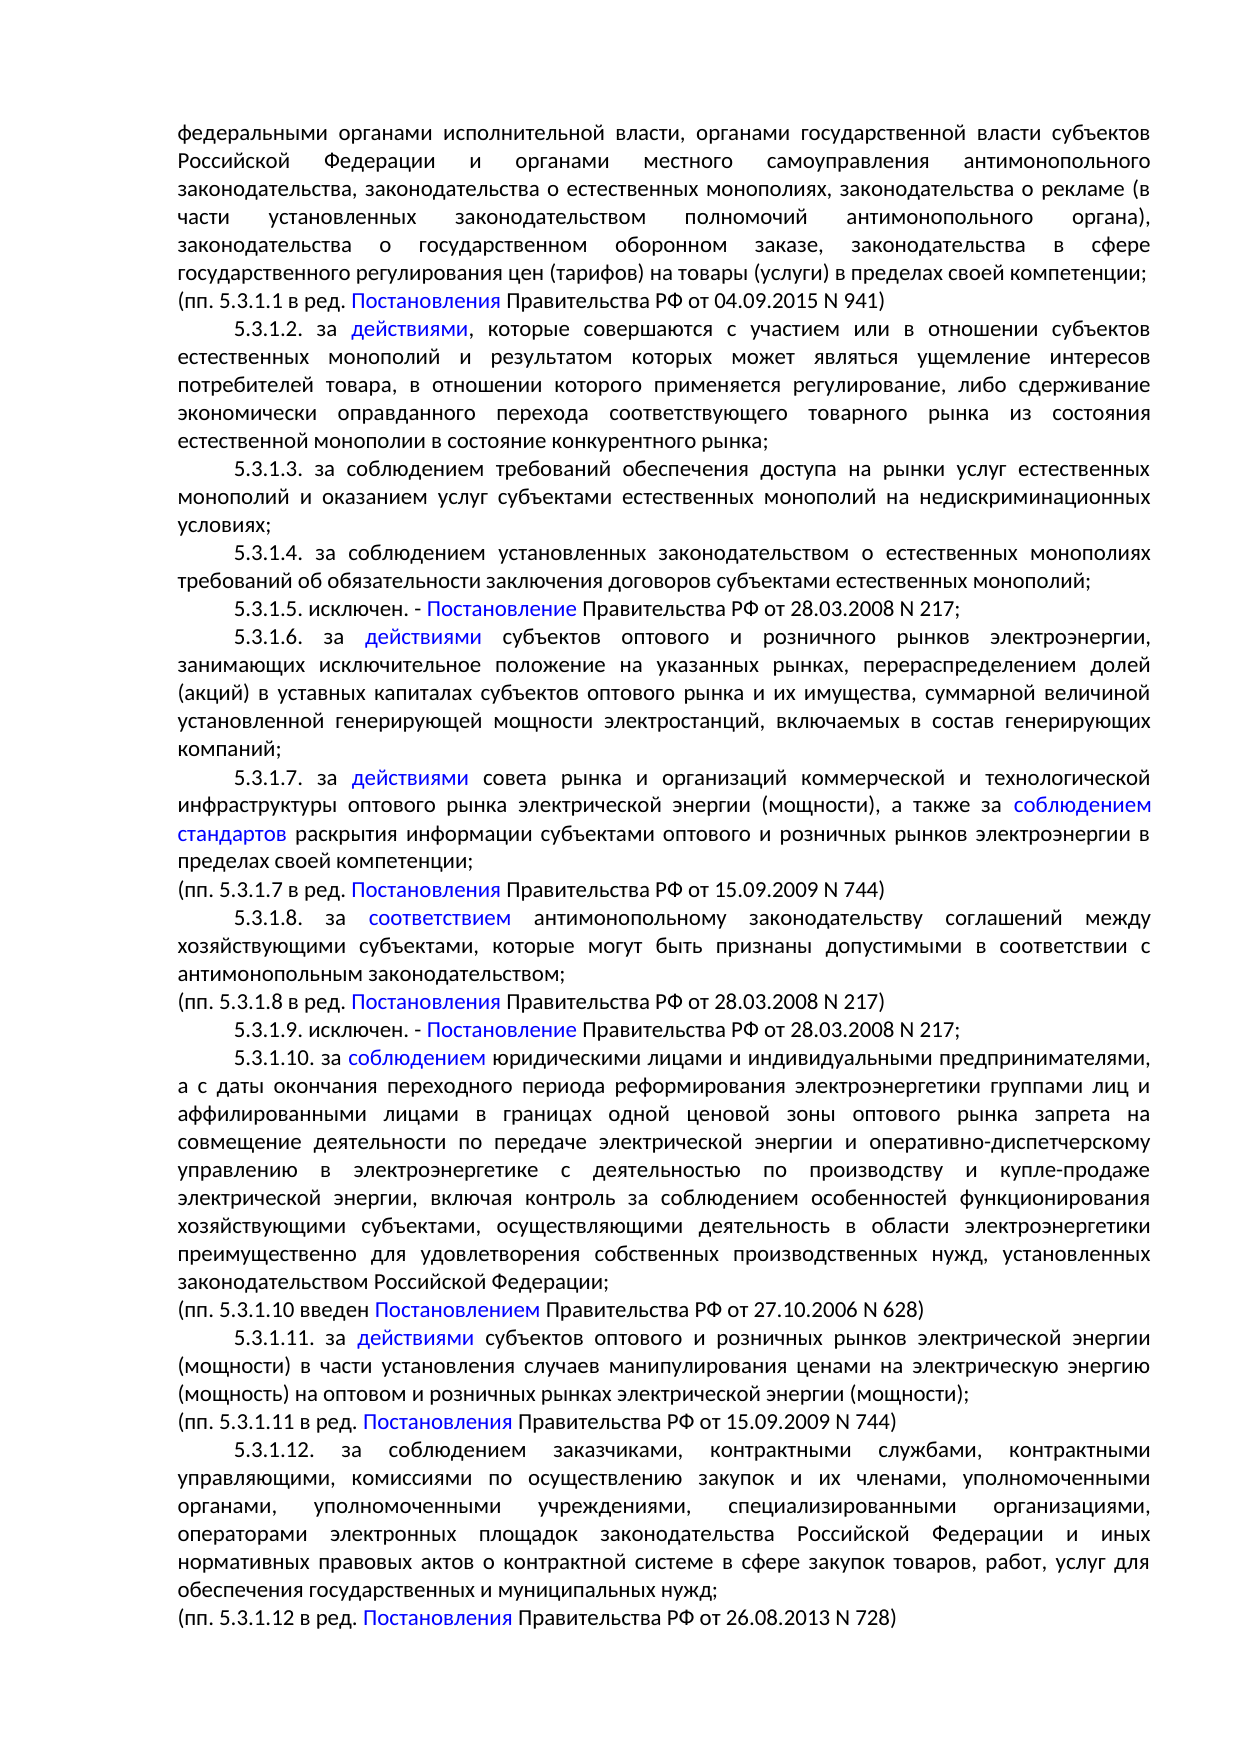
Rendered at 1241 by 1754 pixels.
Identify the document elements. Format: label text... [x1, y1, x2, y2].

text (пп. 5.3.1.11 в ред. Постановления Правительства РФ от 15.09.2009 N 744) [177, 1407, 1152, 1435]
text 5.3.1.2. за действиями, которые совершаются с участием или в отношении субъектов естественных монополий и результатом которых может являться ущемление интересов потребителей товара, в отношении которого применяется регулирование, либо сдерживание экономически оправданного перехода соответствующего товарного рынка из состояния естественной монополии в состояние конкурентного рынка; [177, 314, 1152, 454]
text 5.3.1.3. за соблюдением требований обеспечения доступа на рынки услуг естественных монополий и оказанием услуг субъектами естественных монополий на недискриминационных условиях; [177, 454, 1152, 538]
text (пп. 5.3.1.7 в ред. Постановления Правительства РФ от 15.09.2009 N 744) [177, 875, 1152, 903]
text 5.3.1.4. за соблюдением установленных законодательством о естественных монополиях требований об обязательности заключения договоров субъектами естественных монополий; [177, 538, 1152, 594]
text 5.3.1.8. за соответствием антимонопольному законодательству соглашений между хозяйствующими субъектами, которые могут быть признаны допустимыми в соответствии с антимонопольным законодательством; [177, 903, 1152, 987]
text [177, 118, 1152, 286]
text (пп. 5.3.1.8 в ред. Постановления Правительства РФ от 28.03.2008 N 217) [177, 987, 1152, 1015]
text (пп. 5.3.1.10 введен Постановлением Правительства РФ от 27.10.2006 N 628) [177, 1295, 1152, 1323]
text 5.3.1.10. за соблюдением юридическими лицами и индивидуальными предпринимателями, а с даты окончания переходного периода реформирования электроэнергетики группами лиц и аффилированными лицами в границах одной ценовой зоны оптового рынка запрета на совмещение деятельности по передаче электрической энергии и оперативно-диспетчерскому управлению в электроэнергетике с деятельностью по производству и купле-продаже электрической энергии, включая контроль за соблюдением особенностей функционирования хозяйствующими субъектами, осуществляющими деятельность в области электроэнергетики преимущественно для удовлетворения собственных производственных нужд, установленных законодательством Российской Федерации; [177, 1043, 1152, 1295]
text 5.3.1.5. исключен. - Постановление Правительства РФ от 28.03.2008 N 217; [177, 594, 1152, 622]
text 5.3.1.11. за действиями субъектов оптового и розничных рынков электрической энергии (мощности) в части установления случаев манипулирования ценами на электрическую энергию (мощность) на оптовом и розничных рынках электрической энергии (мощности); [177, 1323, 1152, 1407]
text 5.3.1.6. за действиями субъектов оптового и розничного рынков электроэнергии, занимающих исключительное положение на указанных рынках, перераспределением долей (акций) в уставных капиталах субъектов оптового рынка и их имущества, суммарной величиной установленной генерирующей мощности электростанций, включаемых в состав генерирующих компаний; [177, 622, 1152, 763]
text (пп. 5.3.1.1 в ред. Постановления Правительства РФ от 04.09.2015 N 941) [177, 286, 1152, 314]
text 5.3.1.7. за действиями совета рынка и организаций коммерческой и технологической инфраструктуры оптового рынка электрической энергии (мощности), а также за соблюдением стандартов раскрытия информации субъектами оптового и розничных рынков электроэнергии в пределах своей компетенции; [177, 763, 1152, 875]
text 5.3.1.12. за соблюдением заказчиками, контрактными службами, контрактными управляющими, комиссиями по осуществлению закупок и их членами, уполномоченными органами, уполномоченными учреждениями, специализированными организациями, операторами электронных площадок законодательства Российской Федерации и иных нормативных правовых актов о контрактной системе в сфере закупок товаров, работ, услуг для обеспечения государственных и муниципальных нужд; [177, 1435, 1152, 1603]
text (пп. 5.3.1.12 в ред. Постановления Правительства РФ от 26.08.2013 N 728) [177, 1603, 1152, 1631]
text 5.3.1.9. исключен. - Постановление Правительства РФ от 28.03.2008 N 217; [177, 1015, 1152, 1043]
